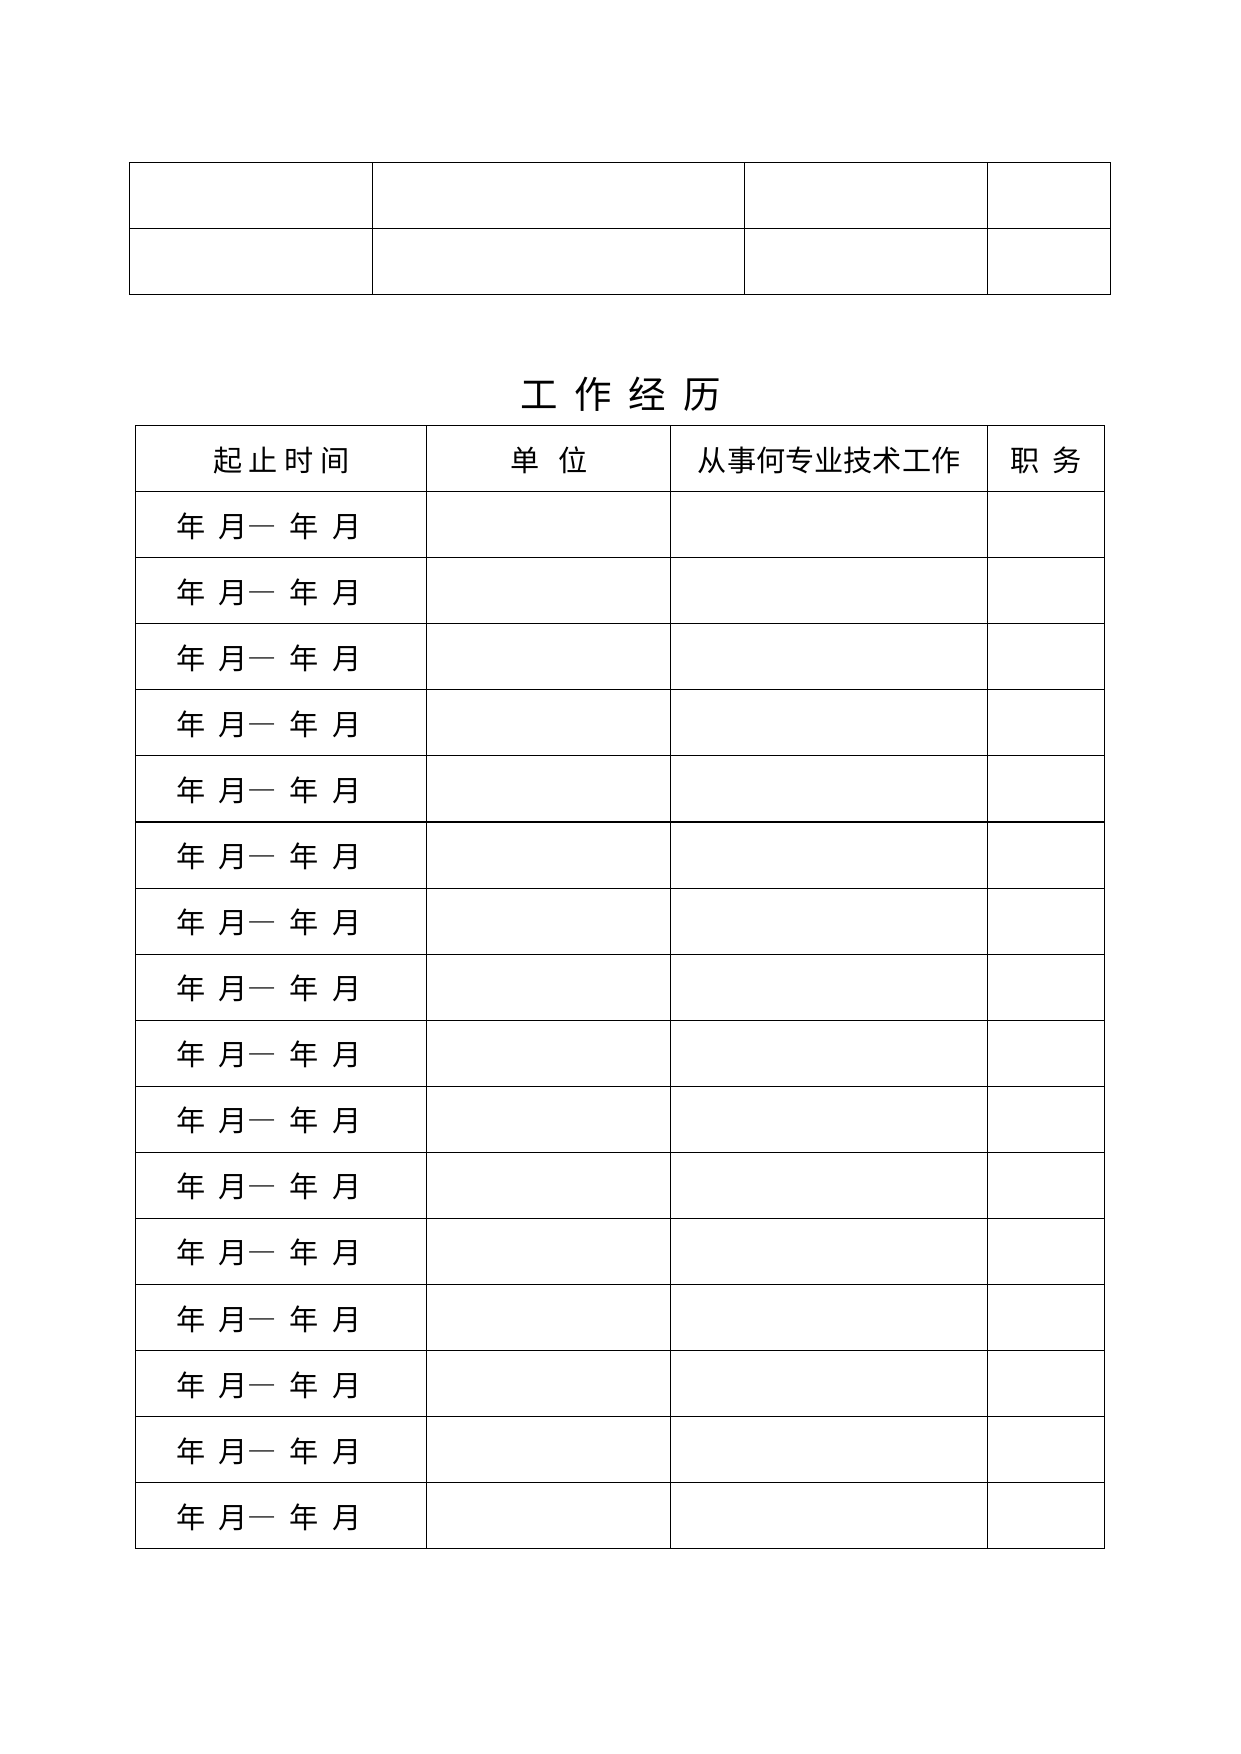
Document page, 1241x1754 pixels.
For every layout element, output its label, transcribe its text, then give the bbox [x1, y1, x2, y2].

table_cell 年 月— 年 月 [136, 889, 426, 953]
table_cell [745, 163, 987, 228]
table_cell [427, 1087, 670, 1152]
table_cell 年 月— 年 月 [136, 1219, 426, 1284]
table_cell [988, 229, 1110, 294]
table_cell 年 月— 年 月 [136, 1285, 426, 1350]
table_cell [427, 1351, 670, 1416]
table_cell [988, 1285, 1104, 1350]
table_cell [427, 1285, 670, 1350]
table_cell 年 月— 年 月 [136, 756, 426, 821]
table_cell [427, 1021, 670, 1086]
table_cell [671, 1285, 987, 1350]
table_cell [988, 1219, 1104, 1284]
table_cell [671, 1021, 987, 1086]
table_cell [427, 955, 670, 1019]
table_cell 年 月— 年 月 [136, 1417, 426, 1482]
table_cell [671, 492, 987, 557]
table_header 单 位 [427, 426, 670, 491]
table_cell [427, 823, 670, 887]
table_cell [130, 163, 372, 228]
table_cell [130, 229, 372, 294]
table_cell [671, 1417, 987, 1482]
table_cell [427, 756, 670, 821]
table_cell 年 月— 年 月 [136, 624, 426, 689]
table_cell 年 月— 年 月 [136, 1153, 426, 1218]
table_cell [988, 1087, 1104, 1152]
table_cell [671, 624, 987, 689]
table_cell [373, 163, 744, 228]
table_cell [671, 1219, 987, 1284]
table_cell 年 月— 年 月 [136, 955, 426, 1019]
table_cell [671, 1483, 987, 1548]
table_cell 年 月— 年 月 [136, 823, 426, 887]
table_cell [671, 1087, 987, 1152]
table_cell [373, 229, 744, 294]
table_cell [427, 690, 670, 755]
table_cell [988, 1483, 1104, 1548]
table_cell 年 月— 年 月 [136, 558, 426, 623]
table_cell [988, 955, 1104, 1019]
table_cell [671, 690, 987, 755]
table_cell [988, 823, 1104, 887]
table_cell [988, 1351, 1104, 1416]
table_header 起 止 时 间 [136, 426, 426, 491]
table_cell [988, 163, 1110, 228]
table_cell [988, 756, 1104, 821]
table_cell [988, 1153, 1104, 1218]
table_cell [427, 624, 670, 689]
table_cell [427, 492, 670, 557]
table_cell [988, 492, 1104, 557]
table_cell [427, 558, 670, 623]
table_cell 年 月— 年 月 [136, 1021, 426, 1086]
table_header 从事何专业技术工作 [671, 426, 987, 491]
table_cell [671, 823, 987, 887]
table_cell [745, 229, 987, 294]
table_cell [988, 889, 1104, 953]
table_cell [427, 1483, 670, 1548]
table_cell [988, 1021, 1104, 1086]
table_cell [988, 558, 1104, 623]
table_cell [427, 1153, 670, 1218]
table_cell [671, 756, 987, 821]
table_cell 年 月— 年 月 [136, 1351, 426, 1416]
table_cell 年 月— 年 月 [136, 1483, 426, 1548]
table_cell [427, 1417, 670, 1482]
table_cell [988, 690, 1104, 755]
table_cell [671, 955, 987, 1019]
table_cell [427, 889, 670, 953]
table_cell 年 月— 年 月 [136, 1087, 426, 1152]
table_cell [988, 1417, 1104, 1482]
table_cell [427, 1219, 670, 1284]
table_cell [671, 1153, 987, 1218]
table_cell [671, 889, 987, 953]
table_cell [671, 1351, 987, 1416]
table_cell [671, 558, 987, 623]
table_cell 年 月— 年 月 [136, 690, 426, 755]
table_cell [988, 624, 1104, 689]
table_cell 年 月— 年 月 [136, 492, 426, 557]
table_header 职 务 [988, 426, 1104, 491]
text 工 作 经 历 [187, 360, 1053, 425]
